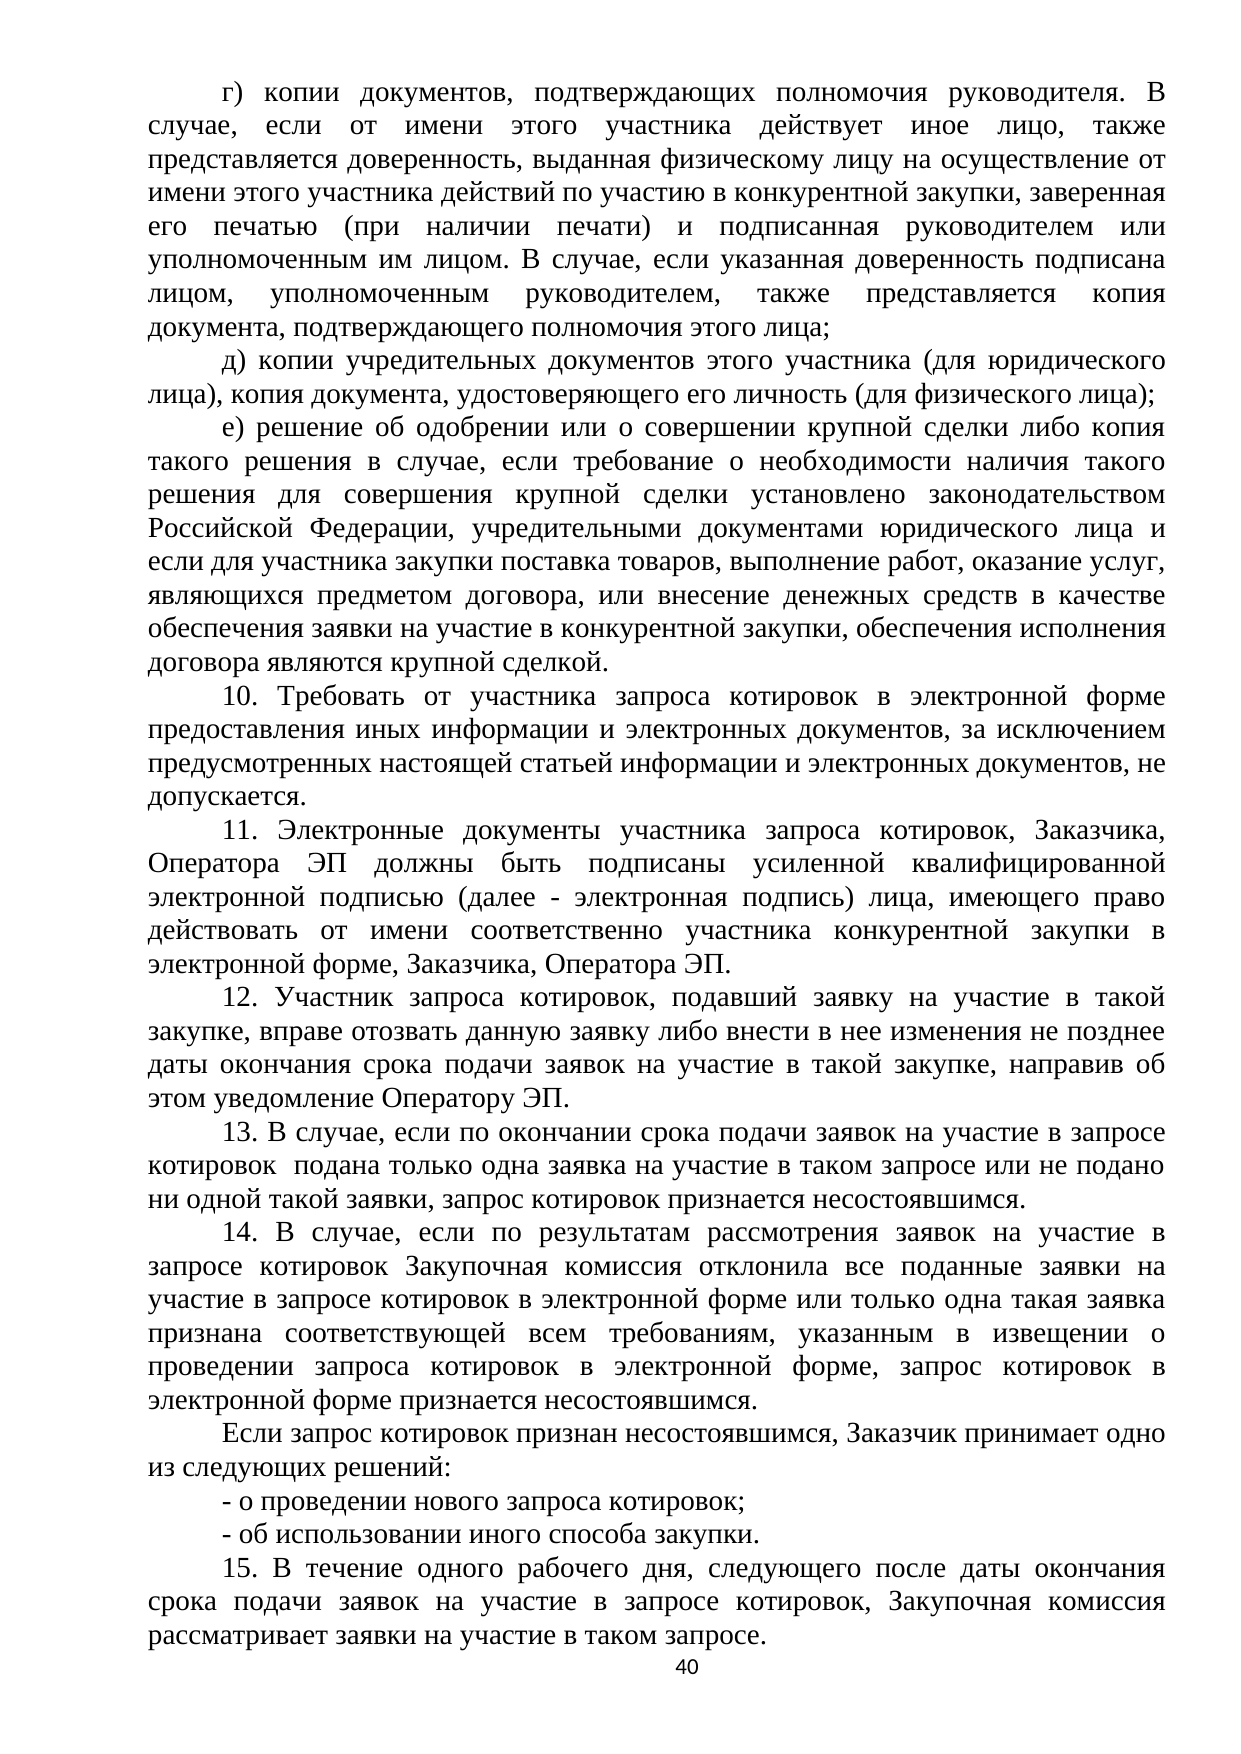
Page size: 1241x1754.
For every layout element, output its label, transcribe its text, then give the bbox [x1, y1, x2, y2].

text 15. В течение одного рабочего дня, следующего после даты окончания срока подачи заявок на участие в запросе котировок, Закупочная комиссия рассматривает заявки на участие в таком запросе. [148, 1550, 1167, 1650]
text 13. В случае, если по окончании срока подачи заявок на участие в запросе котировок подана только одна заявка на участие в таком запросе или не подано ни одной такой заявки, запрос котировок признается несостоявшимся. [148, 1114, 1167, 1214]
text - об использовании иного способа закупки. [148, 1516, 1167, 1550]
text Если запрос котировок признан несостоявшимся, Заказчик принимает одно из следующих решений: [148, 1416, 1167, 1483]
text е) решение об одобрении или о совершении крупной сделки либо копия такого решения в случае, если требование о необходимости наличия такого решения для совершения крупной сделки установлено законодательством Российской Федерации, учредительными документами юридического лица и если для участника закупки поставка товаров, выполнение работ, оказание услуг, являющихся предметом договора, или внесение денежных средств в качестве обеспечения заявки на участие в конкурентной закупки, обеспечения исполнения договора являются крупной сделкой. [148, 409, 1167, 678]
text 12. Участник запроса котировок, подавший заявку на участие в такой закупке, вправе отозвать данную заявку либо внести в нее изменения не позднее даты окончания срока подачи заявок на участие в такой закупке, направив об этом уведомление Оператору ЭП. [148, 979, 1167, 1114]
text - о проведении нового запроса котировок; [148, 1483, 1167, 1516]
text 14. В случае, если по результатам рассмотрения заявок на участие в запросе котировок Закупочная комиссия отклонила все поданные заявки на участие в запросе котировок в электронной форме или только одна такая заявка признана соответствующей всем требованиям, указанным в извещении о проведении запроса котировок в электронной форме, запрос котировок в электронной форме признается несостоявшимся. [148, 1214, 1167, 1416]
text г) копии документов, подтверждающих полномочия руководителя. В случае, если от имени этого участника действует иное лицо, также представляется доверенность, выданная физическому лицу на осуществление от имени этого участника действий по участию в конкурентной закупки, заверенная его печатью (при наличии печати) и подписанная руководителем или уполномоченным им лицом. В случае, если указанная доверенность подписана лицом, уполномоченным руководителем, также представляется копия документа, подтверждающего полномочия этого лица; [148, 74, 1167, 342]
text 11. Электронные документы участника запроса котировок, Заказчика, Оператора ЭП должны быть подписаны усиленной квалифицированной электронной подписью (далее - электронная подпись) лица, имеющего право действовать от имени соответственно участника конкурентной закупки в электронной форме, Заказчика, Оператора ЭП. [148, 812, 1167, 979]
text д) копии учредительных документов этого участника (для юридического лица), копия документа, удостоверяющего его личность (для физического лица); [148, 342, 1167, 409]
text 10. Требовать от участника запроса котировок в электронной форме предоставления иных информации и электронных документов, за исключением предусмотренных настоящей статьей информации и электронных документов, не допускается. [148, 678, 1167, 812]
